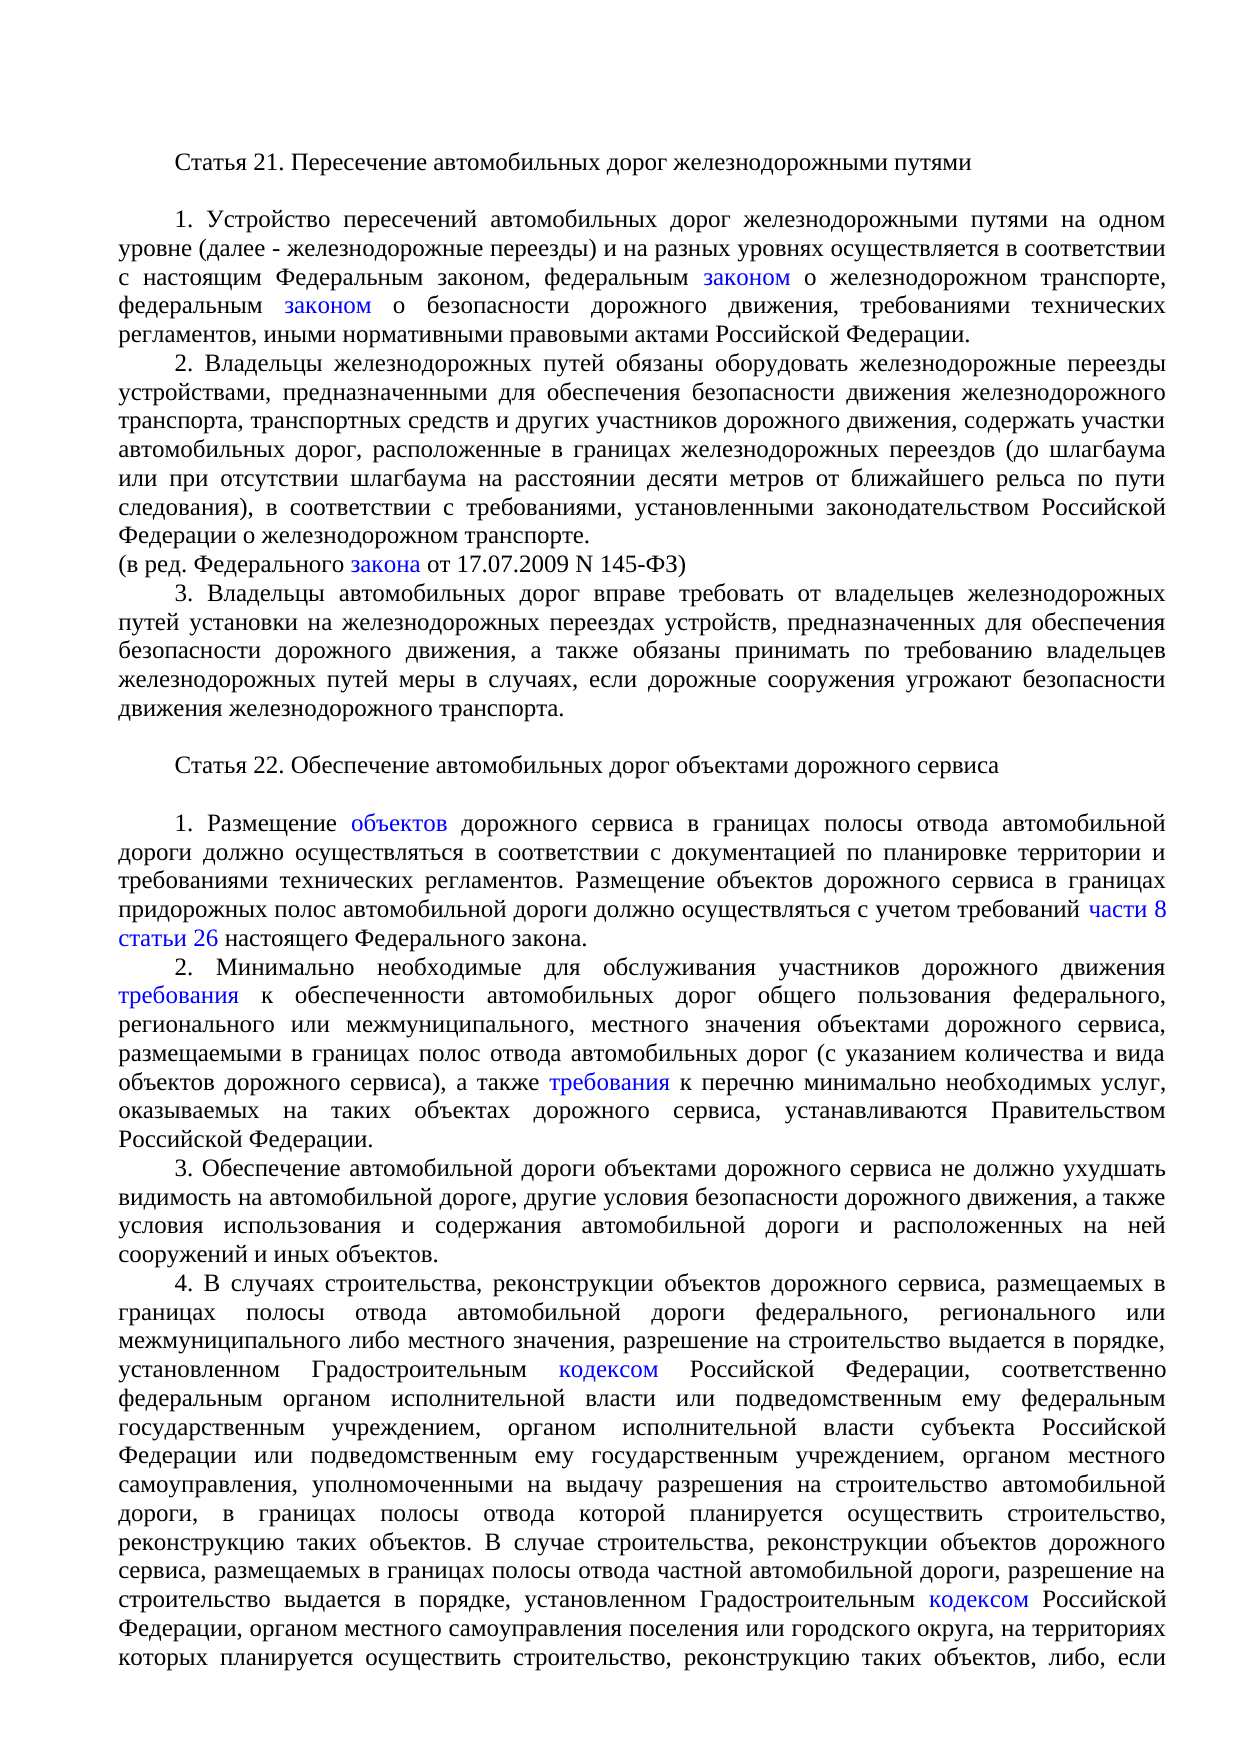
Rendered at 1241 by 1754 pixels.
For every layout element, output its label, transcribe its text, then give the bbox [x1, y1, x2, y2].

text Статья 21. Пересечение автомобильных дорог железнодорожными путями [118, 147, 1167, 176]
text 3. Обеспечение автомобильной дороги объектами дорожного сервиса не должно ухудшать видимость на автомобильной дороге, другие условия безопасности дорожного движения, а также условия использования и содержания автомобильной дороги и расположенных на ней сооружений и иных объектов. [118, 1153, 1167, 1268]
text 1. Устройство пересечений автомобильных дорог железнодорожными путями на одном уровне (далее - железнодорожные переезды) и на разных уровнях осуществляется в соответствии с настоящим Федеральным законом, федеральным законом о железнодорожном транспорте, федеральным законом о безопасности дорожного движения, требованиями технических регламентов, иными нормативными правовыми актами Российской Федерации. [118, 204, 1167, 348]
text 2. Минимально необходимые для обслуживания участников дорожного движения требования к обеспеченности автомобильных дорог общего пользования федерального, регионального или межмуниципального, местного значения объектами дорожного сервиса, размещаемыми в границах полос отвода автомобильных дорог (с указанием количества и вида объектов дорожного сервиса), а также требования к перечню минимально необходимых услуг, оказываемых на таких объектах дорожного сервиса, устанавливаются Правительством Российской Федерации. [118, 952, 1167, 1153]
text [118, 1268, 1167, 1671]
text (в ред. Федерального закона от 17.07.2009 N 145-ФЗ) [118, 549, 1167, 578]
text 1. Размещение объектов дорожного сервиса в границах полосы отвода автомобильной дороги должно осуществляться в соответствии с документацией по планировке территории и требованиями технических регламентов. Размещение объектов дорожного сервиса в границах придорожных полос автомобильной дороги должно осуществляться с учетом требований части 8 статьи 26 настоящего Федерального закона. [118, 808, 1167, 952]
text 2. Владельцы железнодорожных путей обязаны оборудовать железнодорожные переезды устройствами, предназначенными для обеспечения безопасности движения железнодорожного транспорта, транспортных средств и других участников дорожного движения, содержать участки автомобильных дорог, расположенные в границах железнодорожных переездов (до шлагбаума или при отсутствии шлагбаума на расстоянии десяти метров от ближайшего рельса по пути следования), в соответствии с требованиями, установленными законодательством Российской Федерации о железнодорожном транспорте. [118, 348, 1167, 549]
text Статья 22. Обеспечение автомобильных дорог объектами дорожного сервиса [118, 751, 1167, 779]
text 3. Владельцы автомобильных дорог вправе требовать от владельцев железнодорожных путей установки на железнодорожных переездах устройств, предназначенных для обеспечения безопасности дорожного движения, а также обязаны принимать по требованию владельцев железнодорожных путей меры в случаях, если дорожные сооружения угрожают безопасности движения железнодорожного транспорта. [118, 578, 1167, 722]
